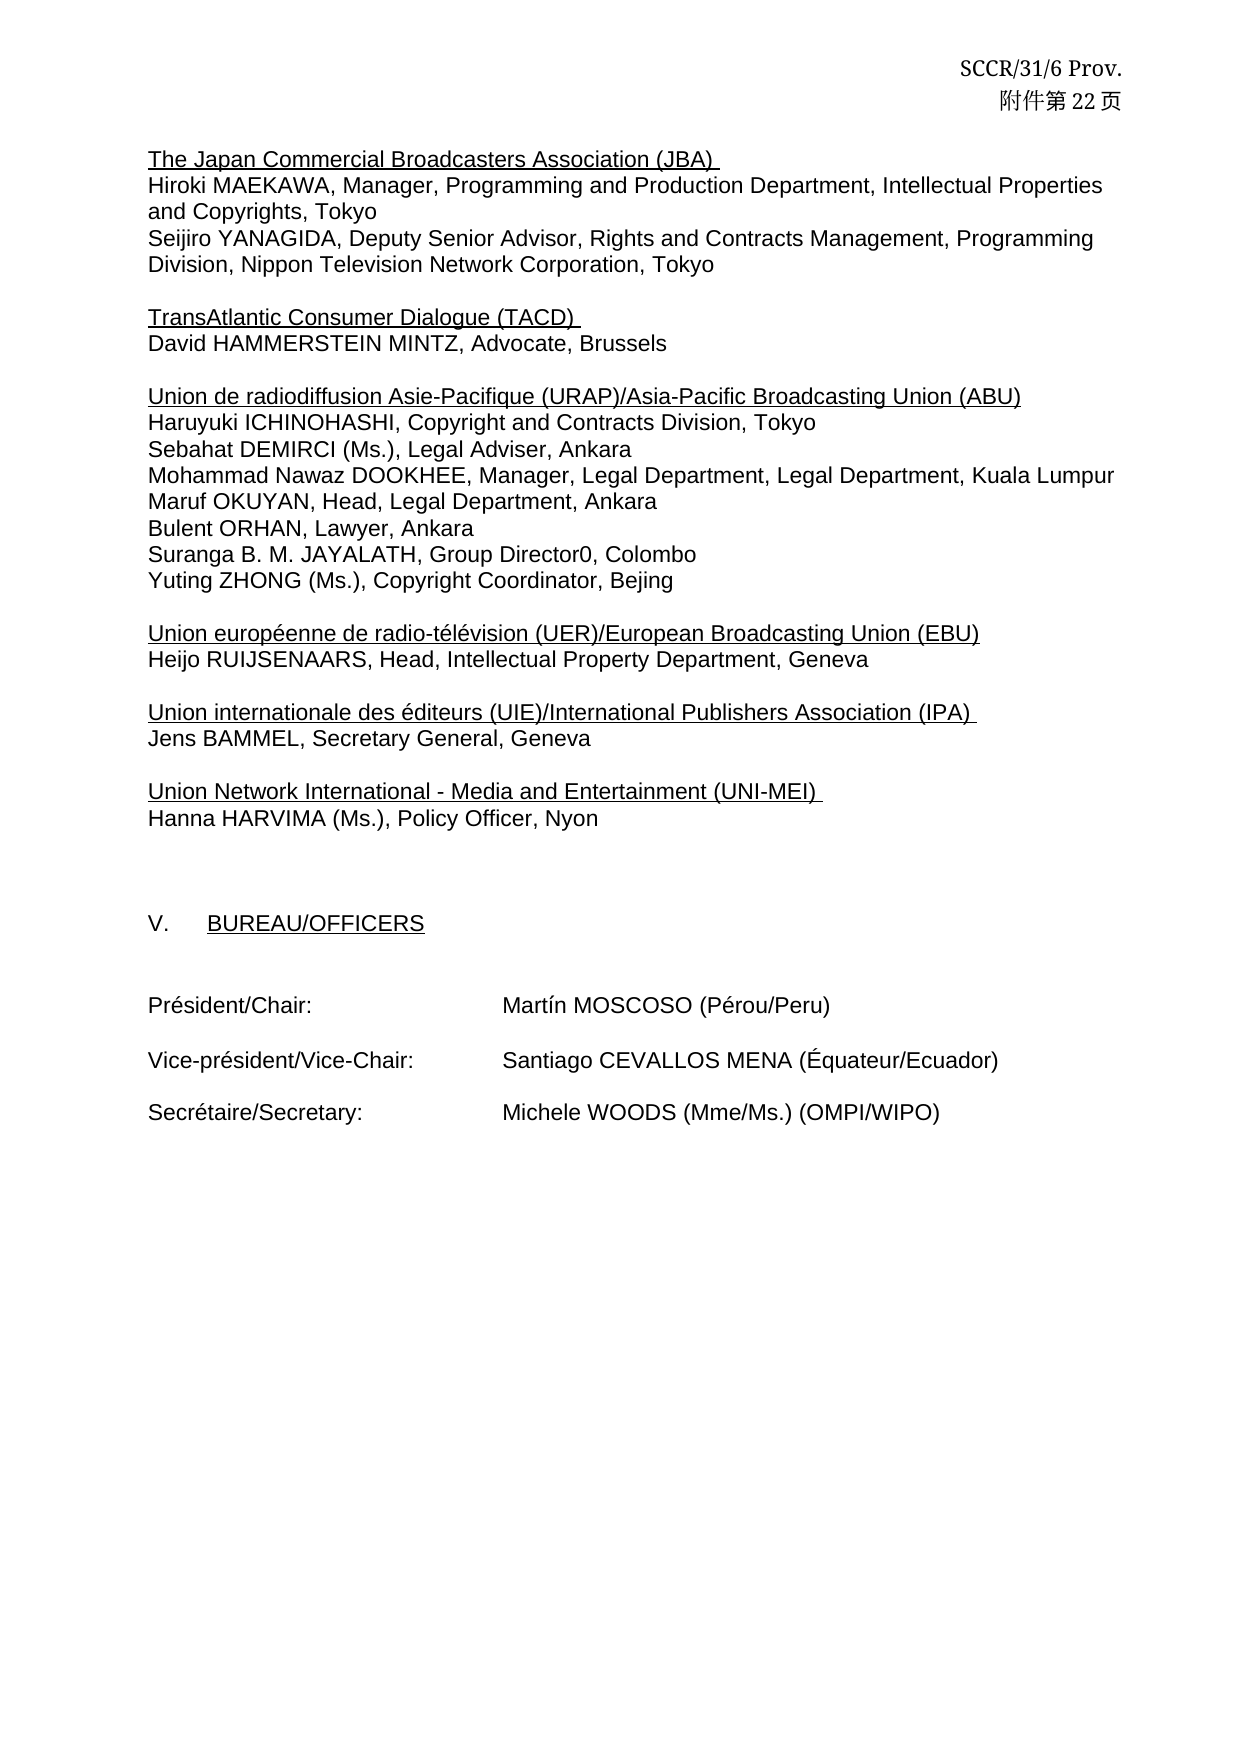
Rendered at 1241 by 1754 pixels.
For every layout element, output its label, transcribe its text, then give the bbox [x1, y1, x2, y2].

text Union de radiodiffusion Asie-Pacifique (URAP)/Asia-Pacific Broadcasting Union (ABU) [148, 383, 1122, 409]
text Sebahat DEMIRCI (Ms.), Legal Adviser, Ankara [148, 436, 1122, 462]
text Union internationale des éditeurs (UIE)/International Publishers Association (IPA) [148, 699, 1122, 725]
text Vice-président/Vice-Chair: Santiago CEVALLOS MENA (Équateur/Ecuador) [148, 1047, 1122, 1073]
text Maruf OKUYAN, Head, Legal Department, Ankara [148, 488, 1122, 514]
text Jens BAMMEL, Secretary General, Geneva [148, 725, 1122, 752]
text Seijiro YANAGIDA, Deputy Senior Advisor, Rights and Contracts Management, Programming Division, Nippon Television Network Corporation, Tokyo [148, 225, 1122, 277]
text Hanna HARVIMA (Ms.), Policy Officer, Nyon [148, 804, 1122, 831]
text Suranga B. M. JAYALATH, Group Director0, Colombo [148, 541, 1122, 567]
text Yuting ZHONG (Ms.), Copyright Coordinator, Bejing [148, 567, 1122, 594]
text David HAMMERSTEIN MINTZ, Advocate, Brussels [148, 330, 1122, 356]
text Union Network International - Media and Entertainment (UNI-MEI) [148, 778, 1122, 804]
text Président/Chair: Martín MOSCOSO (Pérou/Peru) [148, 989, 1122, 1020]
text Hiroki MAEKAWA, Manager, Programming and Production Department, Intellectual Properties and Copyrights, Tokyo [148, 172, 1122, 225]
text The Japan Commercial Broadcasters Association (JBA) [148, 146, 1122, 172]
text Haruyuki ICHINOHASHI, Copyright and Contracts Division, Tokyo [148, 409, 1122, 436]
text Bulent ORHAN, Lawyer, Ankara [148, 514, 1122, 541]
text Mohammad Nawaz DOOKHEE, Manager, Legal Department, Legal Department, Kuala Lumpur [148, 462, 1122, 488]
text TransAtlantic Consumer Dialogue (TACD) [148, 304, 1122, 330]
text Union européenne de radio-télévision (UER)/European Broadcasting Union (EBU) [148, 620, 1122, 646]
text V. BUREAU/OFFICERS [148, 910, 1122, 936]
text Heijo RUIJSENAARS, Head, Intellectual Property Department, [148, 646, 1122, 673]
text Secrétaire/Secretary: Michele WOODS (Mme/Ms.) (OMPI/WIPO) [148, 1099, 1122, 1126]
